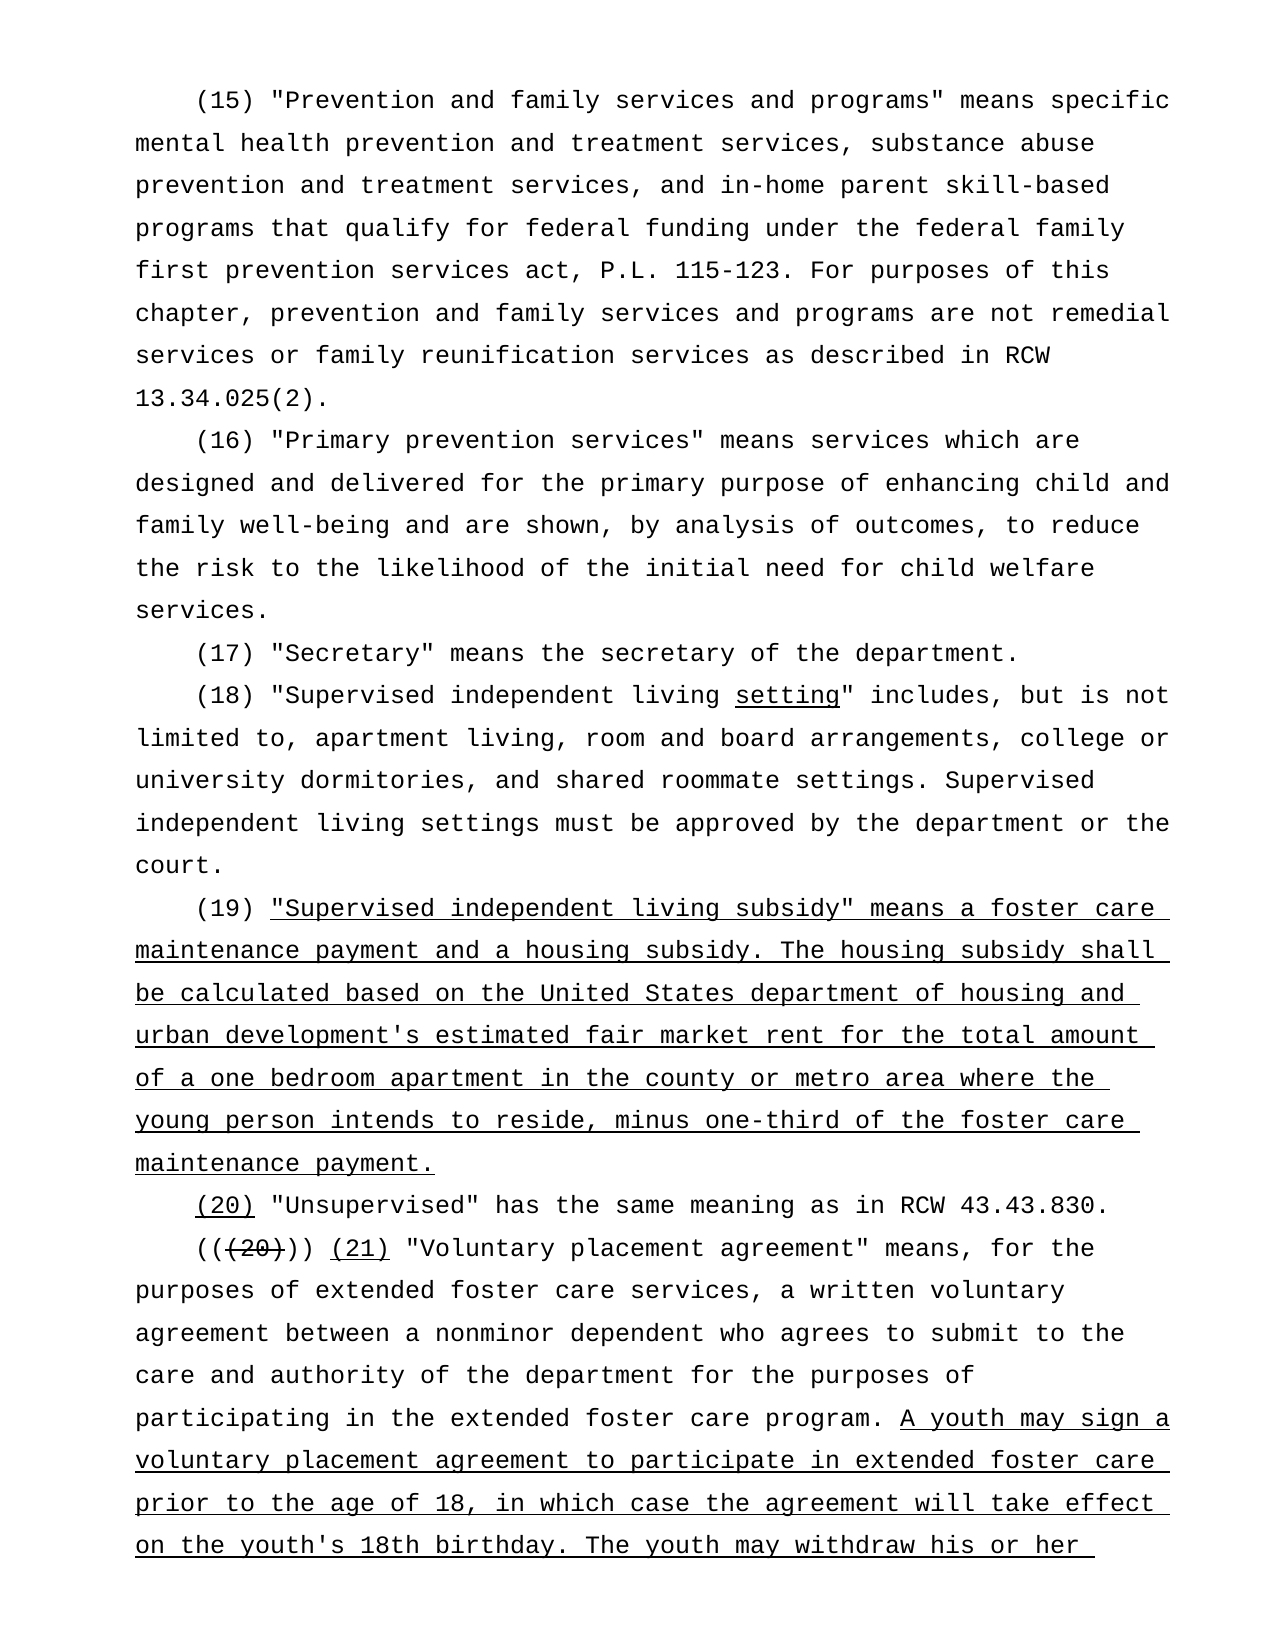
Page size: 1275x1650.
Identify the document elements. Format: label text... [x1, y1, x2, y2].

text (19) "Supervised independent living subsidy" means a foster care maintenance payment and a housing subsidy. The housing subsidy shall be calculated based on the United States department of housing and urban development's estimated fair market rent for the total amount of a one bedroom apartment in the county or metro area where the young person intends to reside, minus one-third of the foster care maintenance payment. [135, 963, 1170, 1180]
text (16) "Primary prevention services" means services which are designed and delivered for the primary purpose of enhancing child and family well-being and are shown, by analysis of outcomes, to reduce the risk to the likelihood of the initial need for child welfare services. [135, 415, 1170, 627]
text (15) "Prevention and family services and programs" means specific mental health prevention and treatment services, substance abuse prevention and treatment services, and in-home parent skill-based programs that qualify for federal funding under the federal family first prevention services act, P.L. 115-123. For purposes of this chapter, prevention and family services and programs are not remedial services or family reunification services as described in RCW 13.34.025(2). [135, 75, 1170, 415]
text (19) "Supervised independent living subsidy" means a foster care maintenance payment and a housing subsidy. The housing subsidy shall be calculated based on the United States department of housing and urban development's estimated fair market rent for the total amount of a one bedroom apartment in the county or metro area where the young person intends to reside, minus one-third of the foster care maintenance payment. [135, 882, 1170, 961]
text (17) "Secretary" means the secretary of the department. [135, 627, 1170, 670]
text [135, 1515, 1170, 1562]
text (20) "Unsupervised" has the same meaning as in RCW 43.43.830. [135, 1180, 1170, 1222]
text (18) "Supervised independent living setting" includes, but is not limited to, apartment living, room and board arrangements, college or university dormitories, and shared roommate settings. Supervised independent living settings must be approved by the department or the court. [135, 670, 1170, 882]
